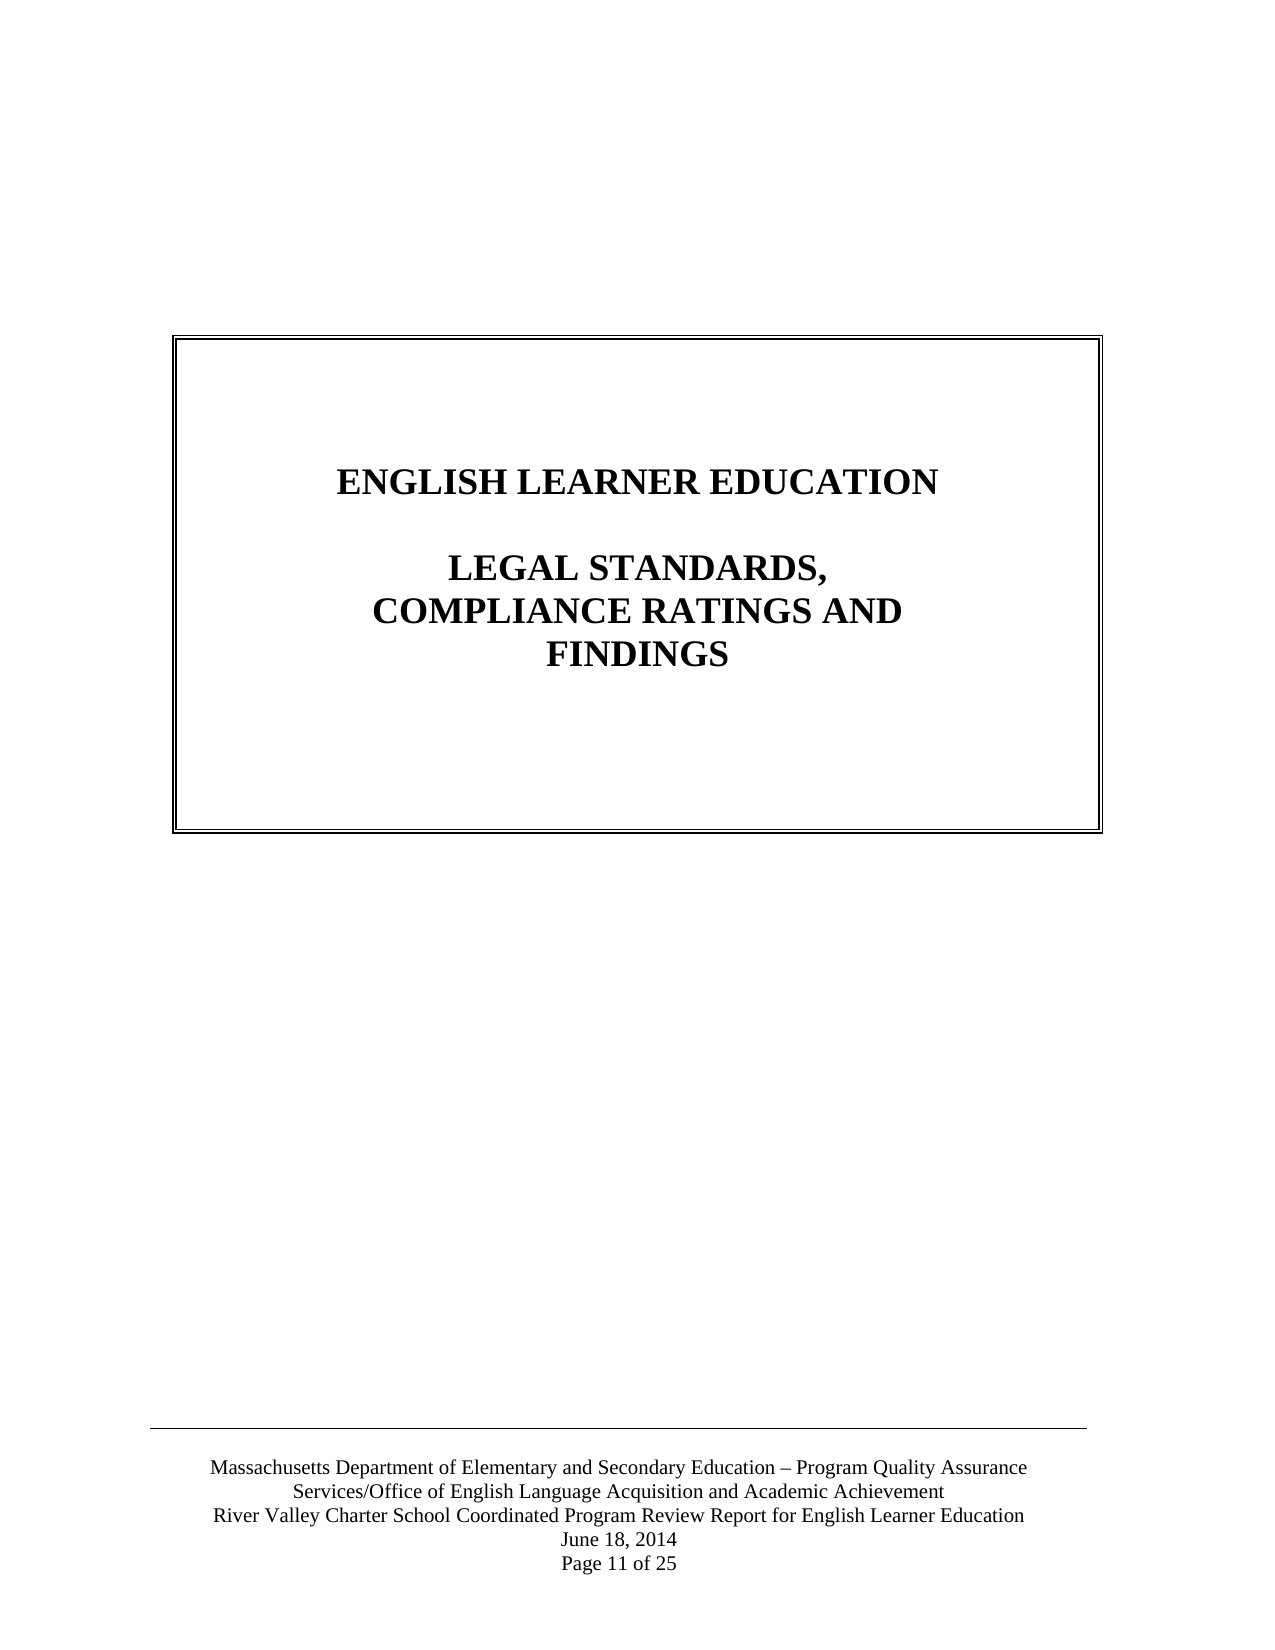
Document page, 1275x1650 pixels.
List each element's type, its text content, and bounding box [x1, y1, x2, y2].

table_header ENGLISH LEARNER EDUCATION LEGAL STANDARDS, COMPLIANCE RATINGS AND FINDINGS [177, 340, 1098, 828]
